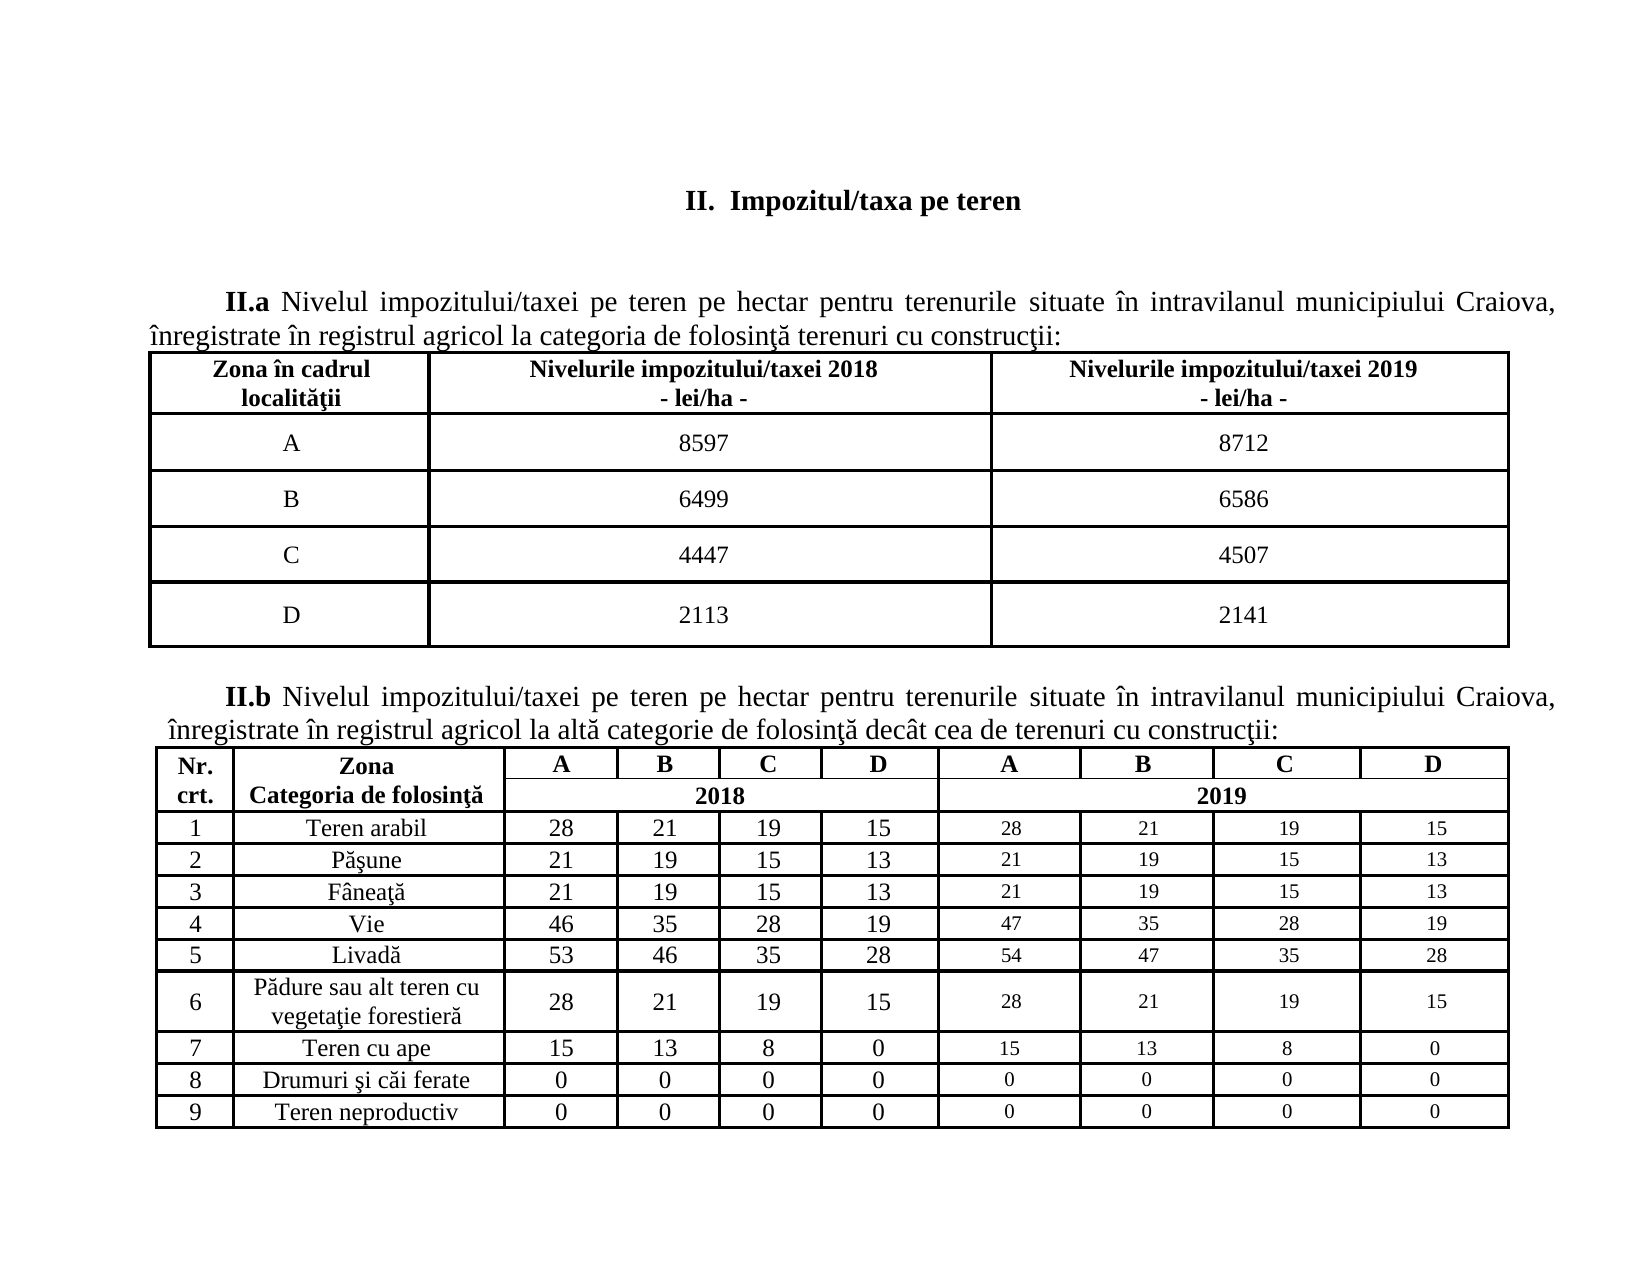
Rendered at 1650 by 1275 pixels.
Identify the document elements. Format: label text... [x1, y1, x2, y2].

table_cell 8712 [993, 415, 1507, 469]
table_cell A [152, 415, 427, 469]
table_header C [721, 749, 820, 778]
table_cell 19 [619, 845, 718, 874]
table_cell 28 [1362, 941, 1507, 969]
table_cell 21 [506, 845, 616, 874]
table_cell 1 [158, 813, 232, 842]
table_cell 47 [1082, 941, 1212, 969]
table_cell 0 [1362, 1033, 1507, 1062]
table_cell 0 [619, 1065, 718, 1094]
table_cell 15 [940, 1033, 1079, 1062]
table_cell B [152, 472, 427, 525]
table_header C [1215, 749, 1359, 778]
table_header A [940, 749, 1079, 778]
table_cell Livadă [235, 941, 503, 969]
table_cell 2113 [431, 584, 990, 645]
table_cell Păşune [235, 845, 503, 874]
table_cell 0 [1082, 1065, 1212, 1094]
table_cell 21 [506, 877, 616, 906]
table_cell 53 [506, 941, 616, 969]
table_cell 15 [1215, 845, 1359, 874]
table_header Nivelurile impozitului/taxei 2019 - lei/ha - [993, 354, 1507, 412]
table_cell 54 [940, 941, 1079, 969]
table_header Zona Categoria de folosinţă [235, 749, 503, 810]
table_cell 0 [823, 1033, 937, 1062]
text II. Impozitul/taxa pe teren [150, 183, 1556, 217]
table_cell Teren arabil [235, 813, 503, 842]
table_cell 19 [721, 973, 820, 1030]
table_cell 0 [1082, 1097, 1212, 1126]
table_header B [1082, 749, 1212, 778]
table_cell 19 [721, 813, 820, 842]
table_cell 19 [1082, 845, 1212, 874]
table_cell 35 [1082, 909, 1212, 937]
table_cell 0 [1362, 1065, 1507, 1094]
table_cell Teren cu ape [235, 1033, 503, 1062]
table_cell 6586 [993, 472, 1507, 525]
table_cell 35 [1215, 941, 1359, 969]
table_cell 28 [940, 813, 1079, 842]
table_cell 2019 [940, 779, 1507, 810]
table_cell 28 [940, 973, 1079, 1030]
table_cell 0 [823, 1097, 937, 1126]
table_cell 28 [721, 909, 820, 937]
table_cell 0 [940, 1097, 1079, 1126]
table_cell 7 [158, 1033, 232, 1062]
table_header A [506, 749, 616, 778]
table_cell 21 [940, 877, 1079, 906]
table_cell 8 [721, 1033, 820, 1062]
table_cell 28 [506, 813, 616, 842]
table_cell Fâneaţă [235, 877, 503, 906]
table_cell 0 [721, 1097, 820, 1126]
table_cell 28 [823, 941, 937, 969]
table_cell 47 [940, 909, 1079, 937]
table_cell 0 [823, 1065, 937, 1094]
table_cell C [152, 528, 427, 580]
table_cell 19 [1362, 909, 1507, 937]
table_cell 2018 [506, 779, 937, 810]
table_header D [1362, 749, 1507, 778]
table_cell 15 [1362, 973, 1507, 1030]
table_cell 13 [823, 877, 937, 906]
table_cell 4507 [993, 528, 1507, 580]
table_cell 28 [506, 973, 616, 1030]
table_cell 15 [823, 813, 937, 842]
table_cell 28 [1215, 909, 1359, 937]
table_cell 9 [158, 1097, 232, 1126]
table_cell 4447 [431, 528, 990, 580]
table_cell 21 [1082, 973, 1212, 1030]
table_cell 6499 [431, 472, 990, 525]
table_cell 21 [940, 845, 1079, 874]
table_cell Teren neproductiv [235, 1097, 503, 1126]
table_header B [619, 749, 718, 778]
table_cell 21 [1082, 813, 1212, 842]
table_cell 19 [1215, 973, 1359, 1030]
table_header Nr. crt. [158, 749, 232, 810]
table_header Zona în cadrul localităţii [152, 354, 427, 412]
table_cell 46 [619, 941, 718, 969]
table_cell 13 [619, 1033, 718, 1062]
table_cell 0 [940, 1065, 1079, 1094]
table_cell 13 [1362, 877, 1507, 906]
table_header D [823, 749, 937, 778]
table_cell 6 [158, 973, 232, 1030]
table_cell 13 [1082, 1033, 1212, 1062]
table_cell 0 [1215, 1065, 1359, 1094]
table_cell 46 [506, 909, 616, 937]
table_cell 8 [158, 1065, 232, 1094]
table_cell D [152, 584, 427, 645]
table_cell 13 [1362, 845, 1507, 874]
table_cell 0 [506, 1097, 616, 1126]
table_cell 35 [619, 909, 718, 937]
table_cell 13 [823, 845, 937, 874]
table_cell 15 [823, 973, 937, 1030]
table_header Nivelurile impozitului/taxei 2018 - lei/ha - [431, 354, 990, 412]
table_cell 21 [619, 813, 718, 842]
table_cell 19 [619, 877, 718, 906]
table_cell 0 [619, 1097, 718, 1126]
table_cell 15 [1362, 813, 1507, 842]
table_cell 15 [1215, 877, 1359, 906]
table_cell 3 [158, 877, 232, 906]
table_cell 15 [721, 877, 820, 906]
table_cell 0 [1362, 1097, 1507, 1126]
table_cell 0 [721, 1065, 820, 1094]
table_cell 2141 [993, 584, 1507, 645]
table_cell 19 [1215, 813, 1359, 842]
table_cell Pădure sau alt teren cu vegetaţie forestieră [235, 973, 503, 1030]
table_cell 8597 [431, 415, 990, 469]
table_cell 0 [506, 1065, 616, 1094]
table_cell 19 [1082, 877, 1212, 906]
table_cell 0 [1215, 1097, 1359, 1126]
table_cell 19 [823, 909, 937, 937]
table_cell 4 [158, 909, 232, 937]
table_cell 35 [721, 941, 820, 969]
table_cell Vie [235, 909, 503, 937]
table_cell 15 [721, 845, 820, 874]
text II.a Nivelul impozitului/taxei pe teren pe hectar pentru terenurile situate în intravilanul municipiului Craiova, înregistrate în registrul agricol la categoria de folosinţă terenuri cu construcţii: [150, 284, 1556, 351]
text II.b Nivelul impozitului/taxei pe teren pe hectar pentru terenurile situate în intravilanul municipiului Craiova, înregistrate în registrul agricol la altă categorie de folosinţă decât cea de terenuri cu construcţii: [168, 679, 1556, 746]
table_cell 2 [158, 845, 232, 874]
table_cell 21 [619, 973, 718, 1030]
table_cell 8 [1215, 1033, 1359, 1062]
table_cell 5 [158, 941, 232, 969]
table_cell Drumuri şi căi ferate [235, 1065, 503, 1094]
table_cell 15 [506, 1033, 616, 1062]
